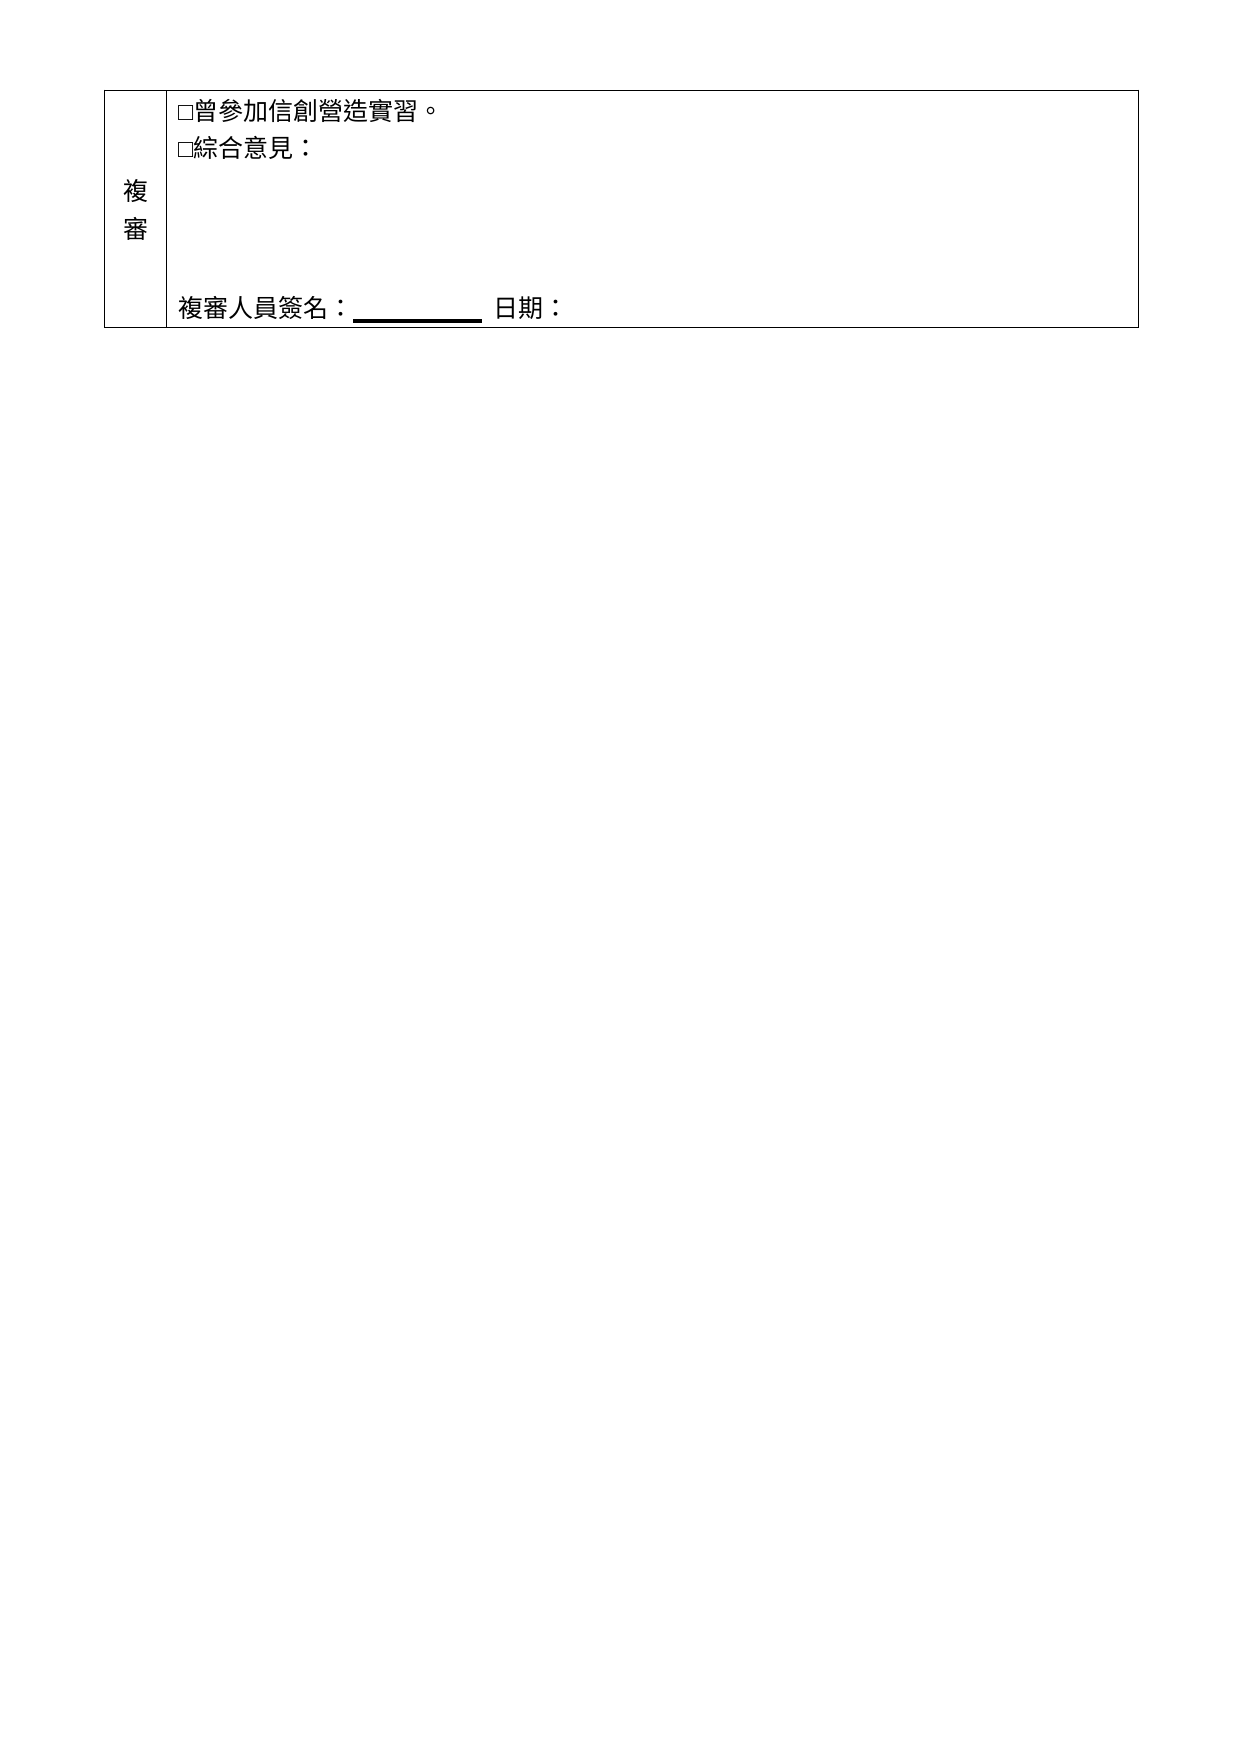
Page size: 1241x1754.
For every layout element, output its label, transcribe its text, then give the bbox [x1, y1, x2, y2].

table_cell 複審人員簽名： 日期： [167, 284, 1138, 327]
table_cell □曾參加信創營造實習。 □綜合意見： [167, 91, 1138, 284]
table_cell 複 審 [105, 91, 166, 327]
